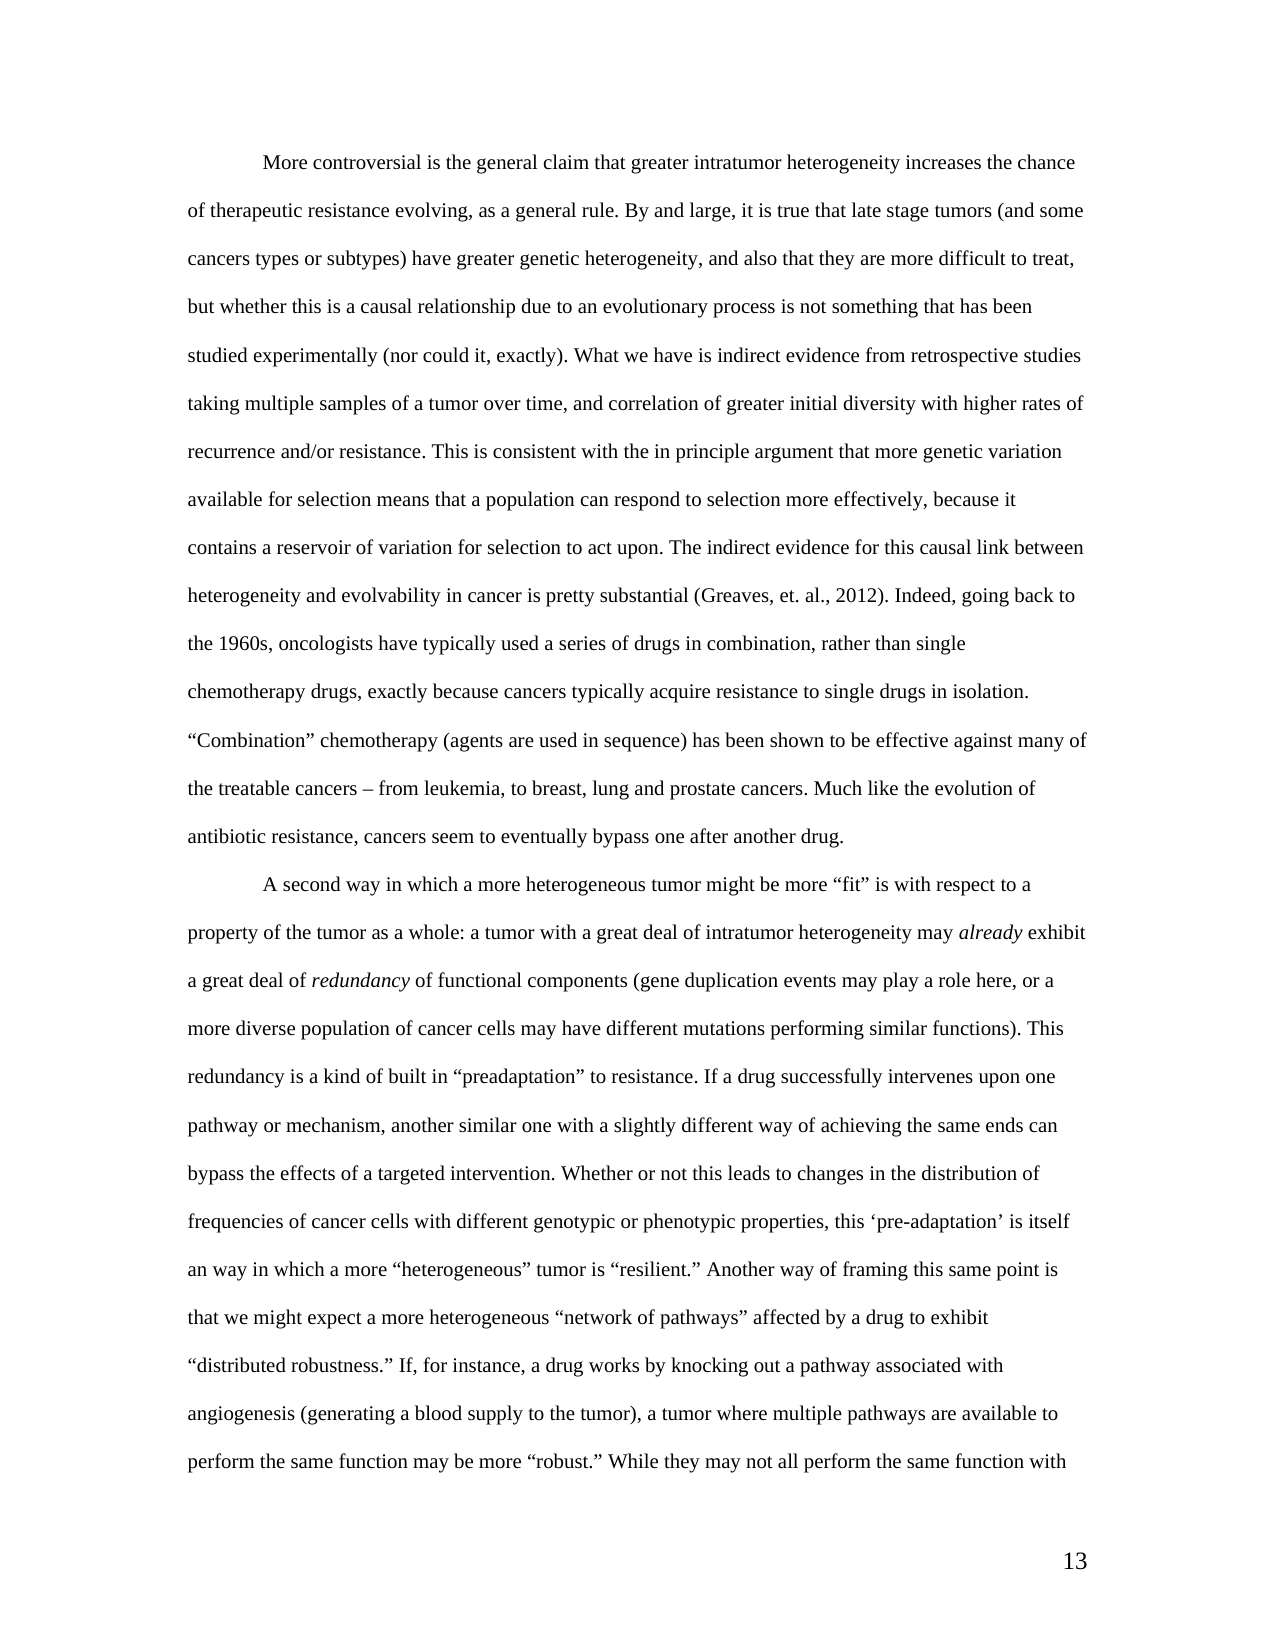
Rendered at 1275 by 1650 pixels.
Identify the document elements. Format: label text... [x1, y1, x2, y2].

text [187, 872, 1087, 1473]
text More controversial is the general claim that greater intratumor heterogeneity increases the chance of therapeutic resistance evolving, as a general rule. By and large, it is true that late stage tumors (and some cancers types or subtypes) have greater genetic heterogeneity, and also that they are more difficult to treat, but whether this is a causal relationship due to an evolutionary process is not something that has been studied experimentally (nor could it, exactly). What we have is indirect evidence from retrospective studies taking multiple samples of a tumor over time, and correlation of greater initial diversity with higher rates of recurrence and/or resistance. This is consistent with the in principle argument that more genetic variation available for selection means that a population can respond to selection more effectively, because it contains a reservoir of variation for selection to act upon. The indirect evidence for this causal link between heterogeneity and evolvability in cancer is pretty substantial (Greaves, et. al., 2012). Indeed, going back to the 1960s, oncologists have typically used a series of drugs in combination, rather than single chemotherapy drugs, exactly because cancers typically acquire resistance to single drugs in isolation. “Combination” chemotherapy (agents are used in sequence) has been shown to be effective against many of the treatable cancers – from leukemia, to breast, lung and prostate cancers. Much like the evolution of antibiotic resistance, cancers seem to eventually bypass one after another drug. [187, 150, 1087, 848]
